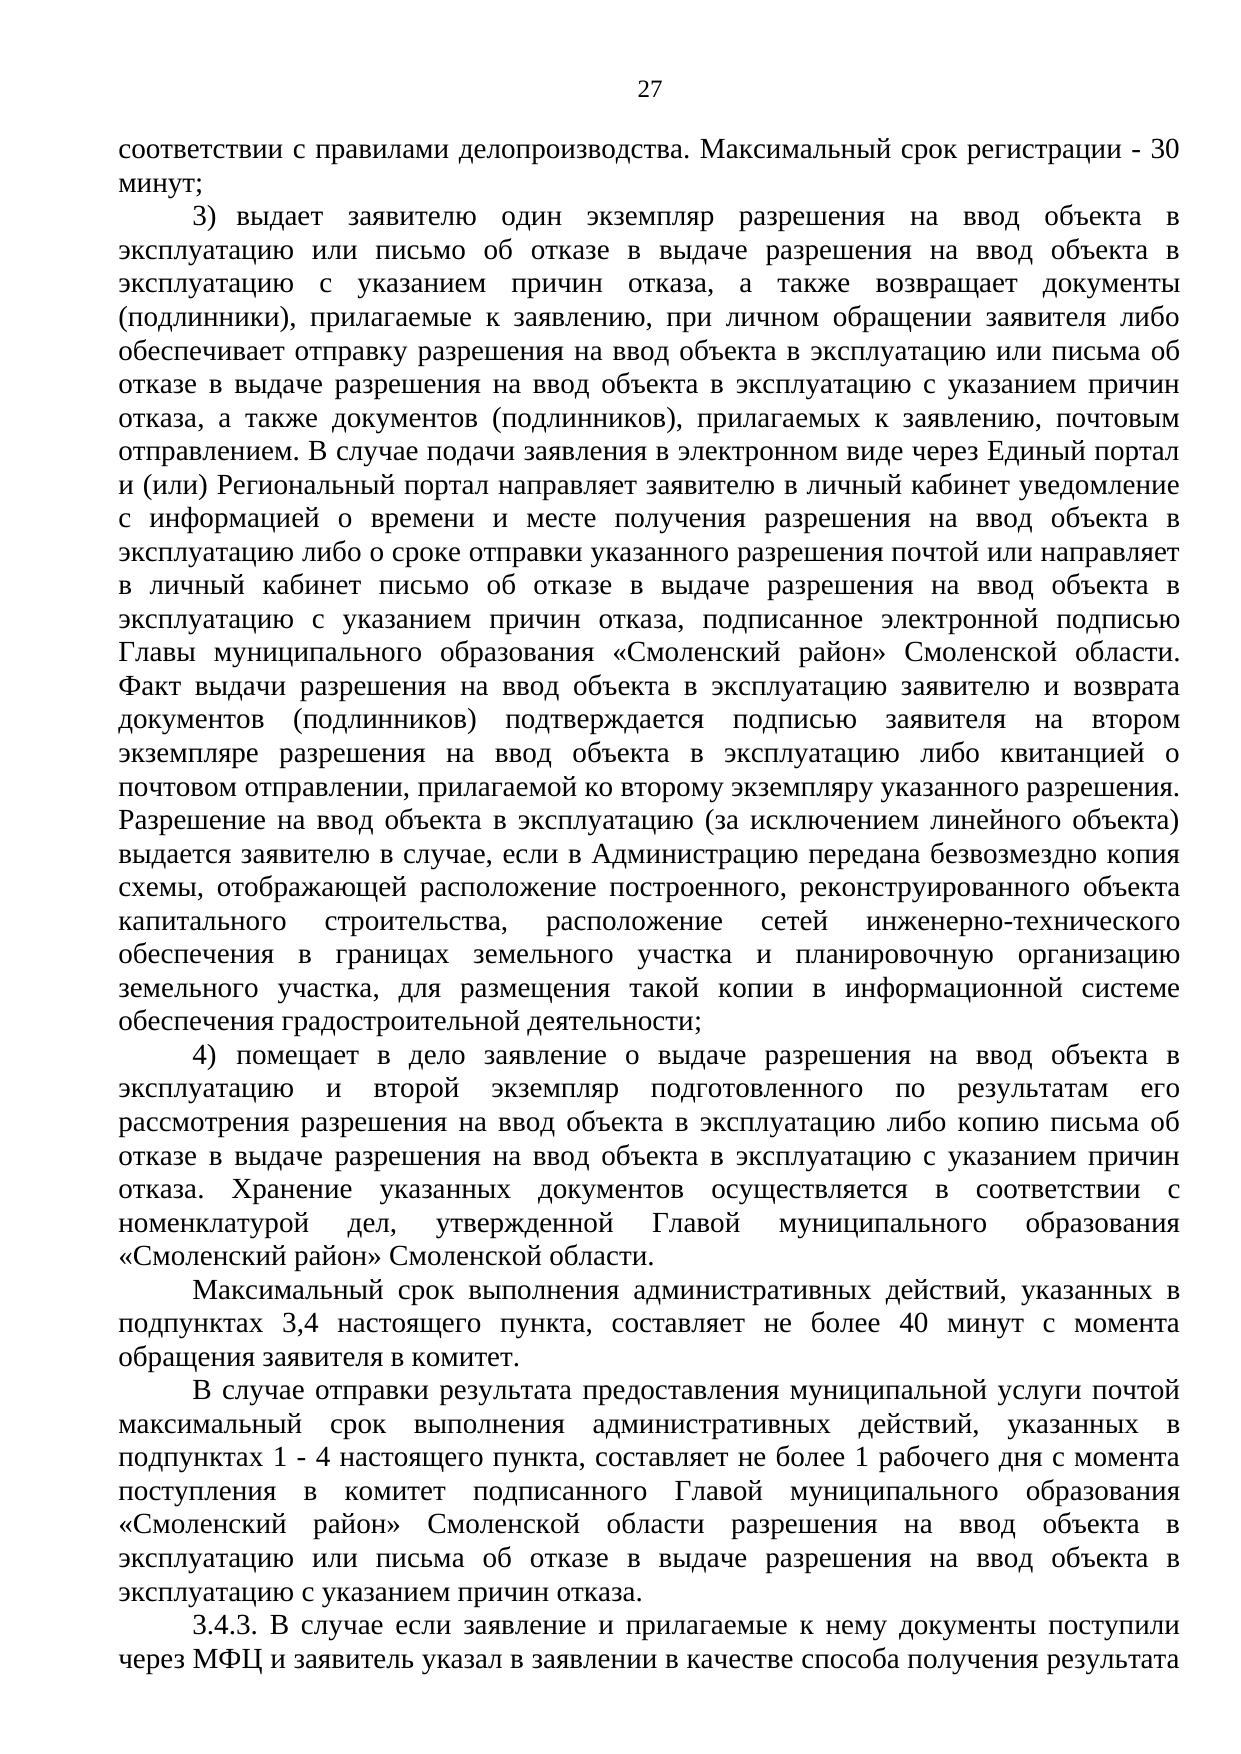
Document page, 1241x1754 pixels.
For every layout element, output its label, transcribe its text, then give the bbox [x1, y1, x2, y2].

text В случае отправки результата предоставления муниципальной услуги почтой максимальный срок выполнения административных действий, указанных в подпунктах 1 - 4 настоящего пункта, составляет не более 1 рабочего дня с момента поступления в комитет подписанного Главой муниципального образования «Смоленский район» Смоленской области разрешения на ввод объекта в эксплуатацию или письма об отказе в выдаче разрешения на ввод объекта в эксплуатацию с указанием причин отказа. [118, 1372, 1181, 1607]
list выдает заявителю один экземпляр разрешения на ввод объекта в эксплуатацию или письмо об отказе в выдаче разрешения на ввод объекта в эксплуатацию с указанием причин отказа, а также возвращает документы (подлинники), прилагаемые к заявлению, при личном обращении заявителя либо обеспечивает отправку разрешения на ввод объекта в эксплуатацию или письма об отказе в выдаче разрешения на ввод объекта в эксплуатацию с указанием причин отказа, а также документов (подлинников), прилагаемых к заявлению, почтовым отправлением. В случае подачи заявления в электронном виде через Единый портал и (или) Региональный портал направляет заявителю в личный кабинет уведомление с информацией о времени и месте получения разрешения на ввод объекта в эксплуатацию либо о сроке отправки указанного разрешения почтой или направляет в личный кабинет письмо об отказе в выдаче разрешения на ввод объекта в эксплуатацию с указанием причин отказа, подписанное электронной подписью Главы муниципального образования «Смоленский район» Смоленской области. Факт выдачи разрешения на ввод объекта в эксплуатацию заявителю и возврата документов (подлинников) подтверждается подписью заявителя на втором экземпляре разрешения на ввод объекта в эксплуатацию либо квитанцией о почтовом отправлении, прилагаемой ко второму экземпляру указанного разрешения. Разрешение на ввод объекта в эксплуатацию (за исключением линейного объекта) выдается заявителю в случае, если в Администрацию передана безвозмездно копия схемы, отображающей расположение построенного, реконструированного объекта капитального строительства, расположение сетей инженерно-технического обеспечения в границах земельного участка и планировочную организацию земельного участка, для размещения такой копии в информационной системе обеспечения градостроительной деятельности; [118, 198, 1181, 1037]
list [118, 131, 1181, 198]
list помещает в дело заявление о выдаче разрешения на ввод объекта в эксплуатацию и второй экземпляр подготовленного по результатам его рассмотрения разрешения на ввод объекта в эксплуатацию либо копию письма об отказе в выдаче разрешения на ввод объекта в эксплуатацию с указанием причин отказа. Хранение указанных документов осуществляется в соответствии с номенклатурой дел, утвержденной Главой муниципального образования «Смоленский район» Смоленской области. [118, 1037, 1181, 1272]
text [118, 1607, 1181, 1674]
text Максимальный срок выполнения административных действий, указанных в подпунктах 3,4 настоящего пункта, составляет не более 40 минут с момента обращения заявителя в комитет. [118, 1272, 1181, 1372]
